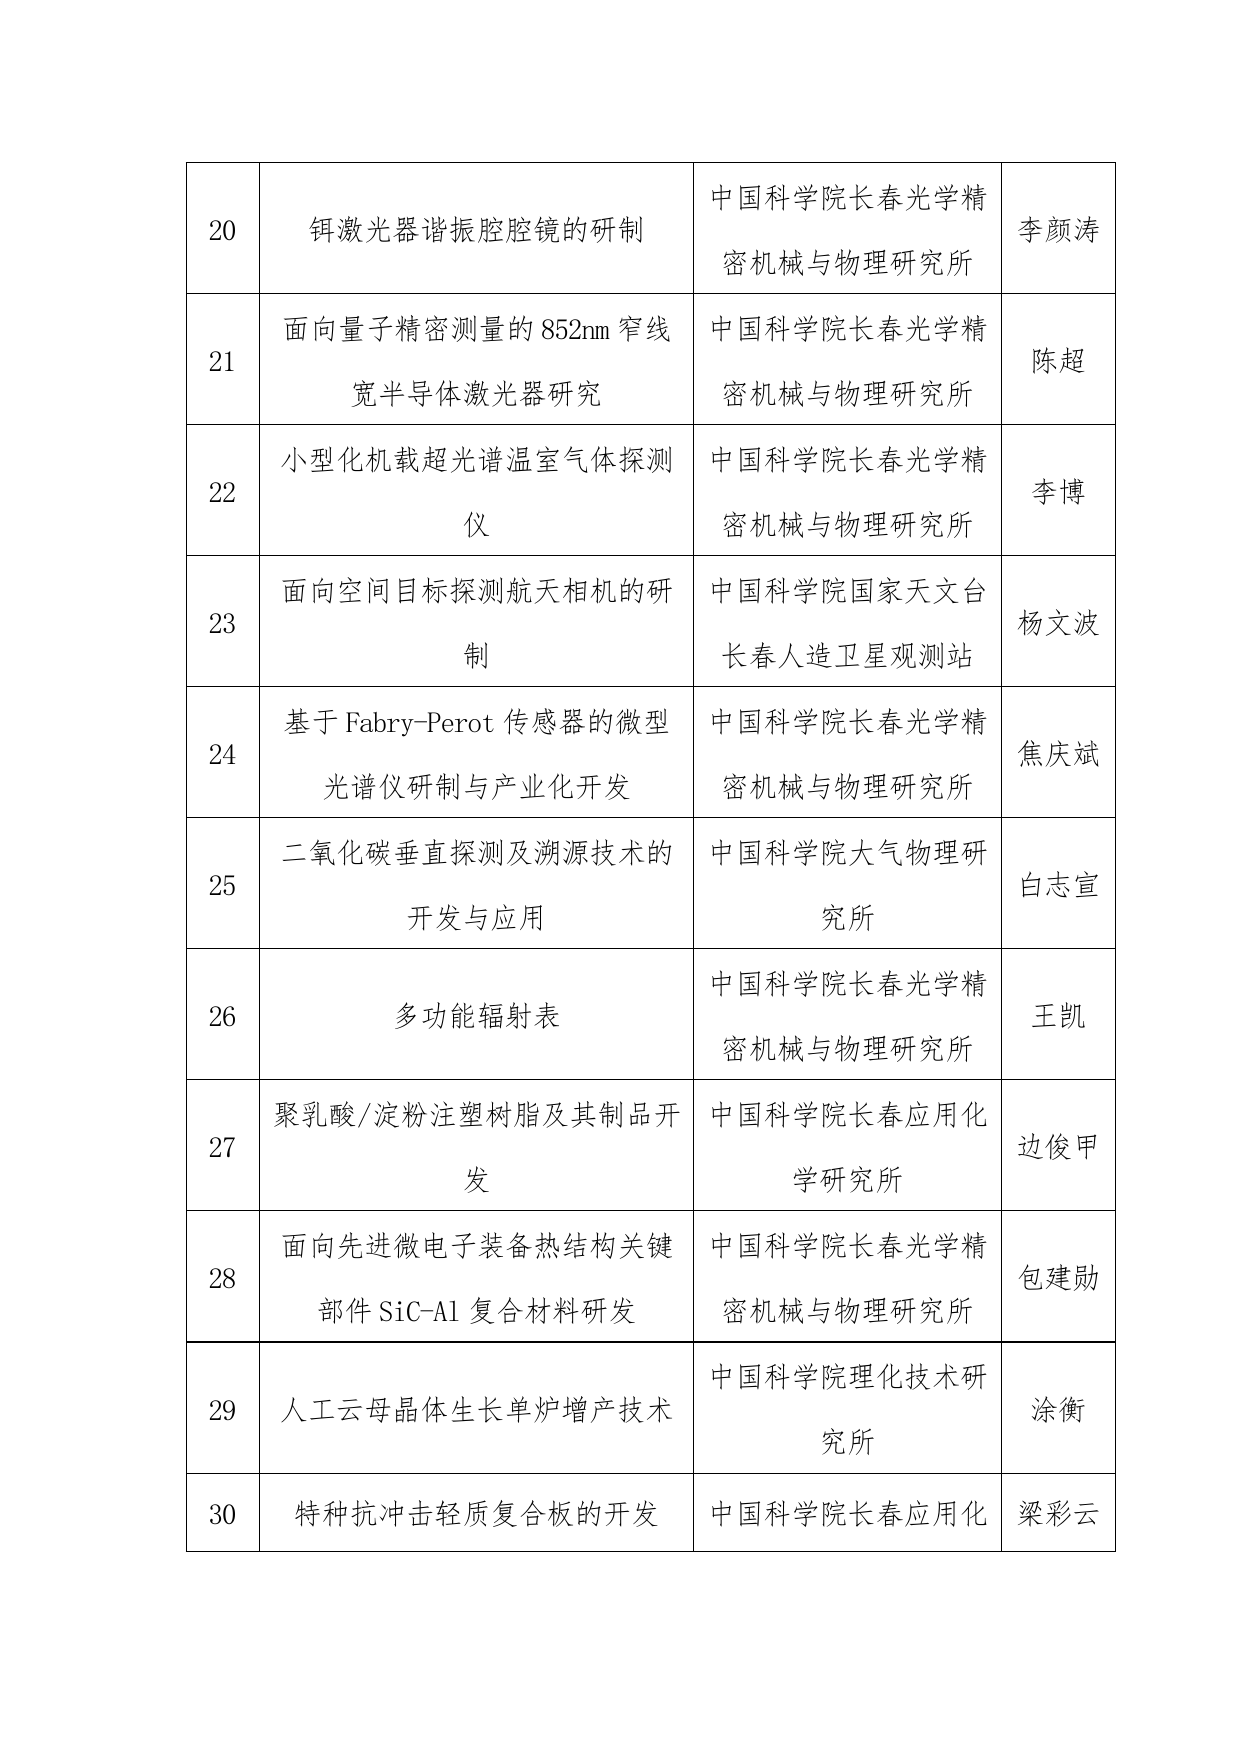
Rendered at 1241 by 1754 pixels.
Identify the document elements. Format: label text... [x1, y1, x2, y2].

table_cell 23 [187, 556, 259, 686]
table_cell 王凯 [1002, 949, 1115, 1079]
table_cell 小型化机载超光谱温室气体探测仪 [260, 425, 693, 555]
table_cell 杨文波 [1002, 556, 1115, 686]
table_cell 中国科学院长春应用化学研究所 [694, 1080, 1001, 1210]
table_cell 27 [187, 1080, 259, 1210]
table_cell 包建勋 [1002, 1211, 1115, 1341]
table_cell 梁彩云 [1002, 1474, 1115, 1551]
table_cell 面向空间目标探测航天相机的研制 [260, 556, 693, 686]
table_cell 30 [187, 1474, 259, 1551]
table_cell 中国科学院长春应用化学研究所 [694, 1474, 1001, 1551]
table_cell 21 [187, 294, 259, 424]
table_cell 涂衡 [1002, 1343, 1115, 1472]
table_cell 22 [187, 425, 259, 555]
table_cell 中国科学院理化技术研究所 [694, 1343, 1001, 1472]
table_cell 白志宣 [1002, 818, 1115, 948]
table_cell 李博 [1002, 425, 1115, 555]
table_cell 中国科学院国家天文台长春人造卫星观测站 [694, 556, 1001, 686]
table_cell 面向量子精密测量的852nm窄线宽半导体激光器研究 [260, 294, 693, 424]
table_cell 29 [187, 1343, 259, 1472]
table_cell 李颜涛 [1002, 163, 1115, 293]
table_cell 中国科学院长春光学精密机械与物理研究所 [694, 949, 1001, 1079]
table_cell 人工云母晶体生长单炉增产技术 [260, 1343, 693, 1472]
table_cell 聚乳酸/淀粉注塑树脂及其制品开发 [260, 1080, 693, 1210]
table_cell 二氧化碳垂直探测及溯源技术的开发与应用 [260, 818, 693, 948]
table_cell 铒激光器谐振腔腔镜的研制 [260, 163, 693, 293]
table_cell 中国科学院长春光学精密机械与物理研究所 [694, 1211, 1001, 1341]
table_cell 28 [187, 1211, 259, 1341]
table_cell 中国科学院长春光学精密机械与物理研究所 [694, 294, 1001, 424]
table_cell 中国科学院大气物理研究所 [694, 818, 1001, 948]
table_cell 20 [187, 163, 259, 293]
table_cell 中国科学院长春光学精密机械与物理研究所 [694, 687, 1001, 817]
table_cell 中国科学院长春光学精密机械与物理研究所 [694, 425, 1001, 555]
table_cell 基于Fabry-Perot传感器的微型光谱仪研制与产业化开发 [260, 687, 693, 817]
table_cell 陈超 [1002, 294, 1115, 424]
table_cell 多功能辐射表 [260, 949, 693, 1079]
table_cell 24 [187, 687, 259, 817]
table_cell 面向先进微电子装备热结构关键部件SiC-Al复合材料研发 [260, 1211, 693, 1341]
table_cell 26 [187, 949, 259, 1079]
table_cell 焦庆斌 [1002, 687, 1115, 817]
table_cell 25 [187, 818, 259, 948]
table_cell 特种抗冲击轻质复合板的开发 [260, 1474, 693, 1551]
table_cell 中国科学院长春光学精密机械与物理研究所 [694, 163, 1001, 293]
table_cell 边俊甲 [1002, 1080, 1115, 1210]
